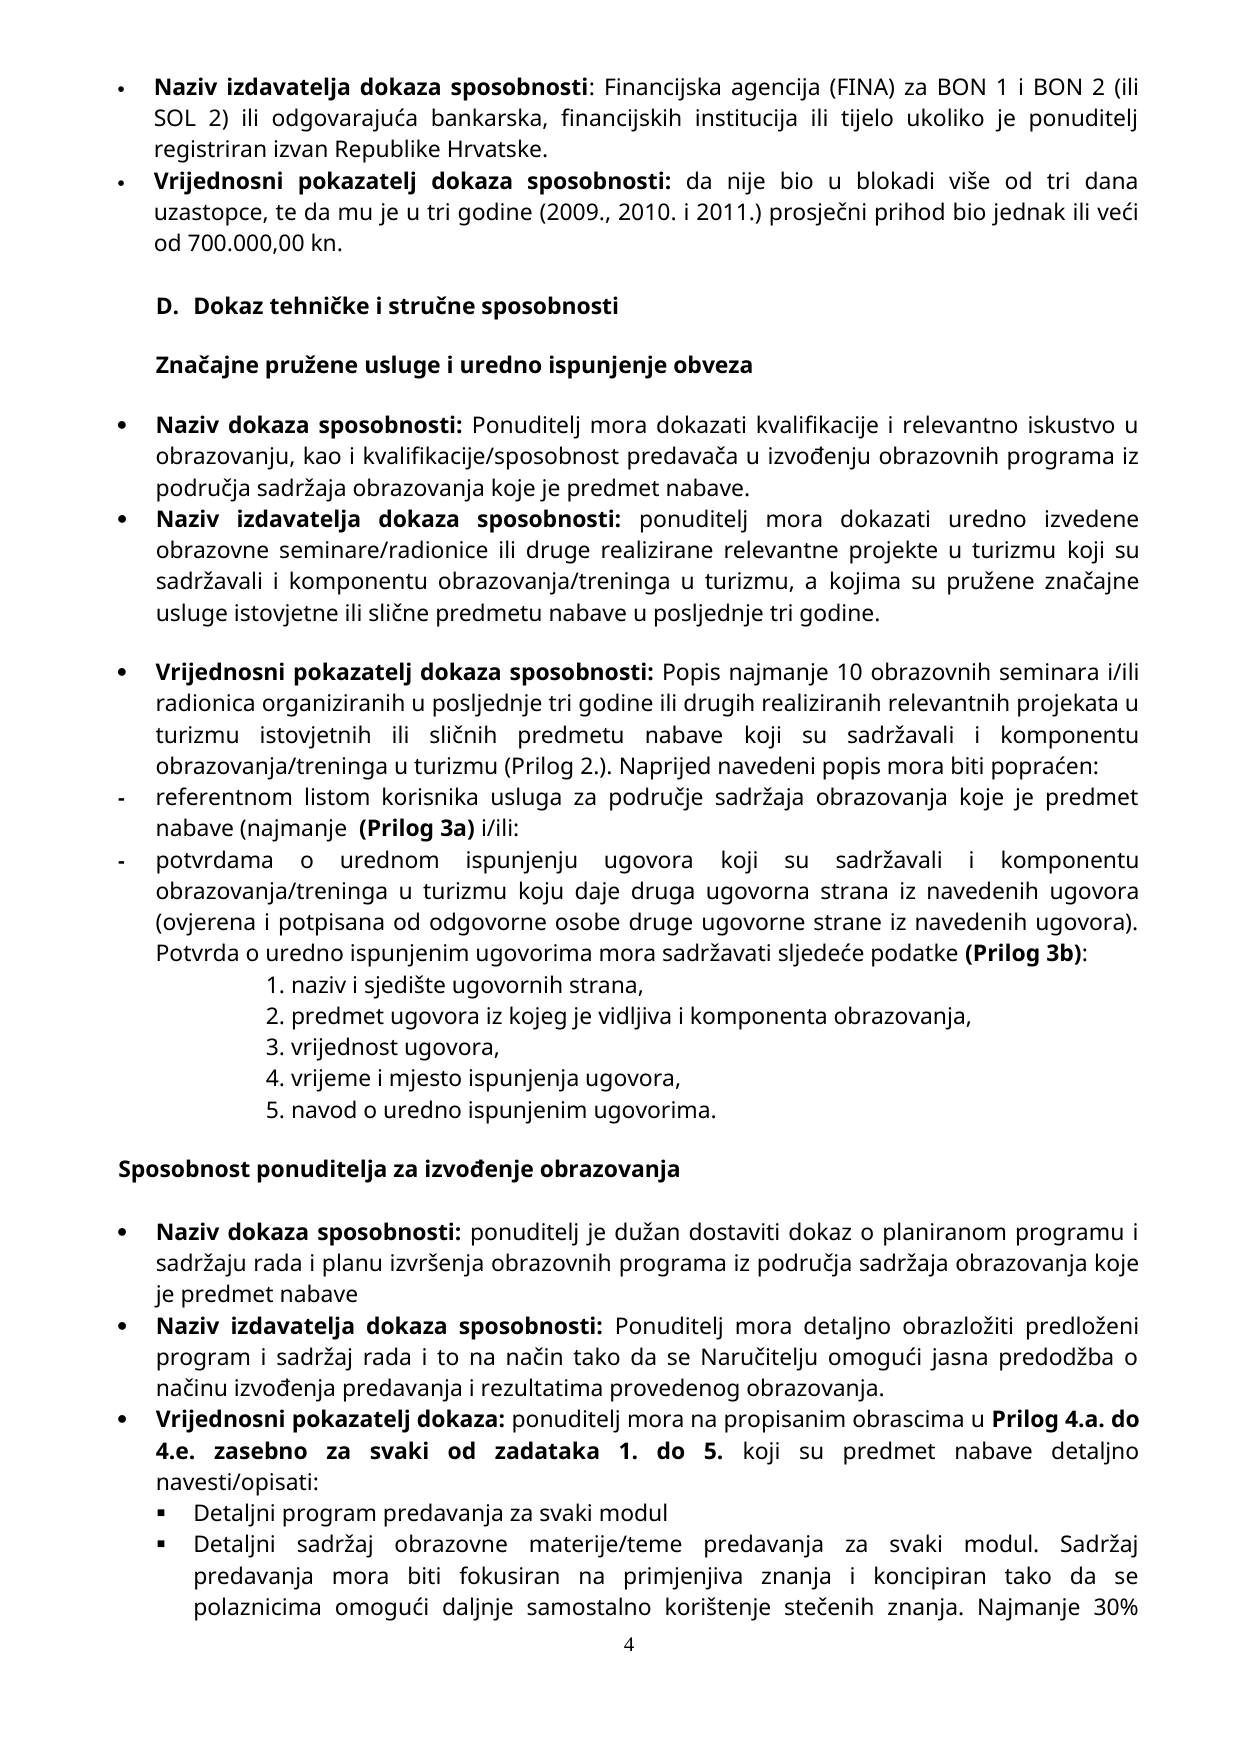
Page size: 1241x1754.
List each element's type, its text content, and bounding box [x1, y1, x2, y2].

list Vrijednosni pokazatelj dokaza: ponuditelj mora na propisanim obrascima u Prilog 4.a. do 4.e. zasebno za svaki od zadataka 1. do 5. koji su predmet nabave detaljno navesti/opisati: [118, 1403, 1140, 1497]
list Vrijednosni pokazatelj dokaza sposobnosti: da nije bio u blokadi više od tri dana uzastopce, te da mu je u tri godine (2009., 2010. i 2011.) prosječni prihod bio jednak ili veći od 700.000,00 kn. [118, 164, 1140, 258]
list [156, 1528, 1140, 1622]
text 3. vrijednost ugovora, [266, 1031, 1140, 1062]
list Naziv izdavatelja dokaza sposobnosti: Financijska agencija (FINA) za BON 1 i BON 2 (ili SOL 2) ili odgovarajuća bankarska, financijskih institucija ili tijelo ukoliko je ponuditelj registriran izvan Republike Hrvatske. [118, 71, 1140, 164]
list Dokaz tehničke i stručne sposobnosti [156, 289, 1140, 321]
text 2. predmet ugovora iz kojeg je vidljiva i komponenta obrazovanja, [266, 1000, 1140, 1031]
list potvrdama o urednom ispunjenju ugovora koji su sadržavali i komponentu obrazovanja/treninga u turizmu koju daje druga ugovorna strana iz navedenih ugovora (ovjerena i potpisana od odgovorne osobe druge ugovorne strane iz navedenih ugovora). Potvrda o uredno ispunjenim ugovorima mora sadržavati sljedeće podatke (Prilog 3b): [118, 844, 1140, 969]
list Naziv izdavatelja dokaza sposobnosti: Ponuditelj mora detaljno obrazložiti predloženi program i sadržaj rada i to na način tako da se Naručitelju omogući jasna predodžba o načinu izvođenja predavanja i rezultatima provedenog obrazovanja. [118, 1309, 1140, 1403]
list Naziv dokaza sposobnosti: Ponuditelj mora dokazati kvalifikacije i relevantno iskustvo u obrazovanju, kao i kvalifikacije/sposobnost predavača u izvođenju obrazovnih programa iz područja sadržaja obrazovanja koje je predmet nabave. [118, 409, 1140, 503]
list Detaljni program predavanja za svaki modul [156, 1497, 1140, 1528]
list Naziv izdavatelja dokaza sposobnosti: ponuditelj mora dokazati uredno izvedene obrazovne seminare/radionice ili druge realizirane relevantne projekte u turizmu koji su sadržavali i komponentu obrazovanja/treninga u turizmu, a kojima su pružene značajne usluge istovjetne ili slične predmetu nabave u posljednje tri godine. [118, 503, 1140, 628]
list referentnom listom korisnika usluga za područje sadržaja obrazovanja koje je predmet nabave (najmanje (Prilog 3a) i/ili: [118, 781, 1140, 844]
list Značajne pružene usluge i uredno ispunjenje obveza [118, 349, 1140, 381]
list Naziv dokaza sposobnosti: ponuditelj je dužan dostaviti dokaz o planiranom programu i sadržaju rada i planu izvršenja obrazovnih programa iz područja sadržaja obrazovanja koje je predmet nabave [118, 1216, 1140, 1309]
text 1. naziv i sjedište ugovornih strana, [266, 969, 1140, 1000]
text 5. navod o uredno ispunjenim ugovorima. [266, 1094, 1140, 1125]
text Sposobnost ponuditelja za izvođenje obrazovanja [118, 1153, 1140, 1184]
text 4. vrijeme i mjesto ispunjenja ugovora, [266, 1062, 1140, 1094]
list Vrijednosni pokazatelj dokaza sposobnosti: Popis najmanje 10 obrazovnih seminara i/ili radionica organiziranih u posljednje tri godine ili drugih realiziranih relevantnih projekata u turizmu istovjetnih ili sličnih predmetu nabave koji su sadržavali i komponentu obrazovanja/treninga u turizmu (Prilog 2.). Naprijed navedeni popis mora biti popraćen: [118, 656, 1140, 781]
